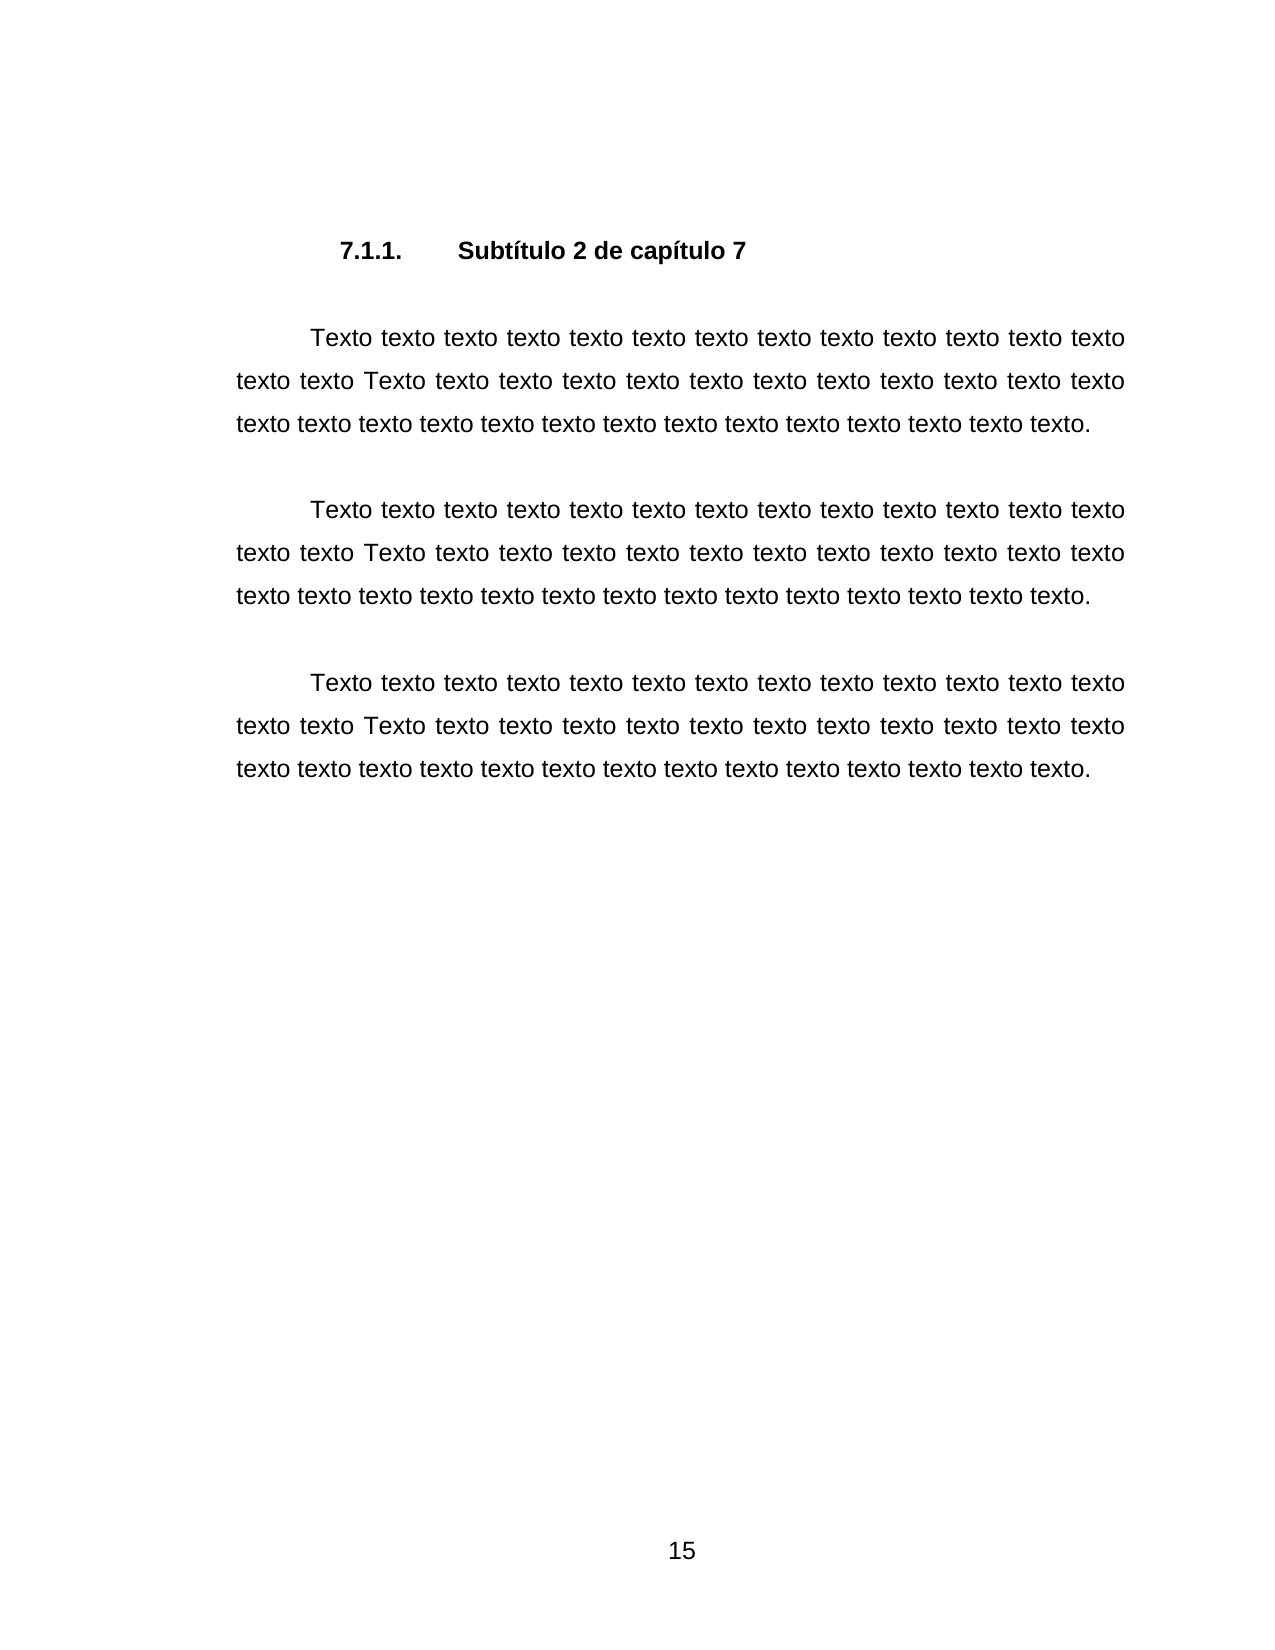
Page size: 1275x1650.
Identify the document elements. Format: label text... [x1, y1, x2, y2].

text Texto texto texto texto texto texto texto texto texto texto texto texto texto texto texto Texto texto texto texto texto texto texto texto texto texto texto texto texto texto texto texto texto texto texto texto texto texto texto texto texto texto. [236, 495, 1127, 610]
text Subtítulo 2 de capítulo 7 [339, 236, 1127, 265]
text Texto texto texto texto texto texto texto texto texto texto texto texto texto texto texto Texto texto texto texto texto texto texto texto texto texto texto texto texto texto texto texto texto texto texto texto texto texto texto texto texto texto. [236, 322, 1127, 437]
text Texto texto texto texto texto texto texto texto texto texto texto texto texto texto texto Texto texto texto texto texto texto texto texto texto texto texto texto texto texto texto texto texto texto texto texto texto texto texto texto texto texto. [236, 667, 1127, 782]
